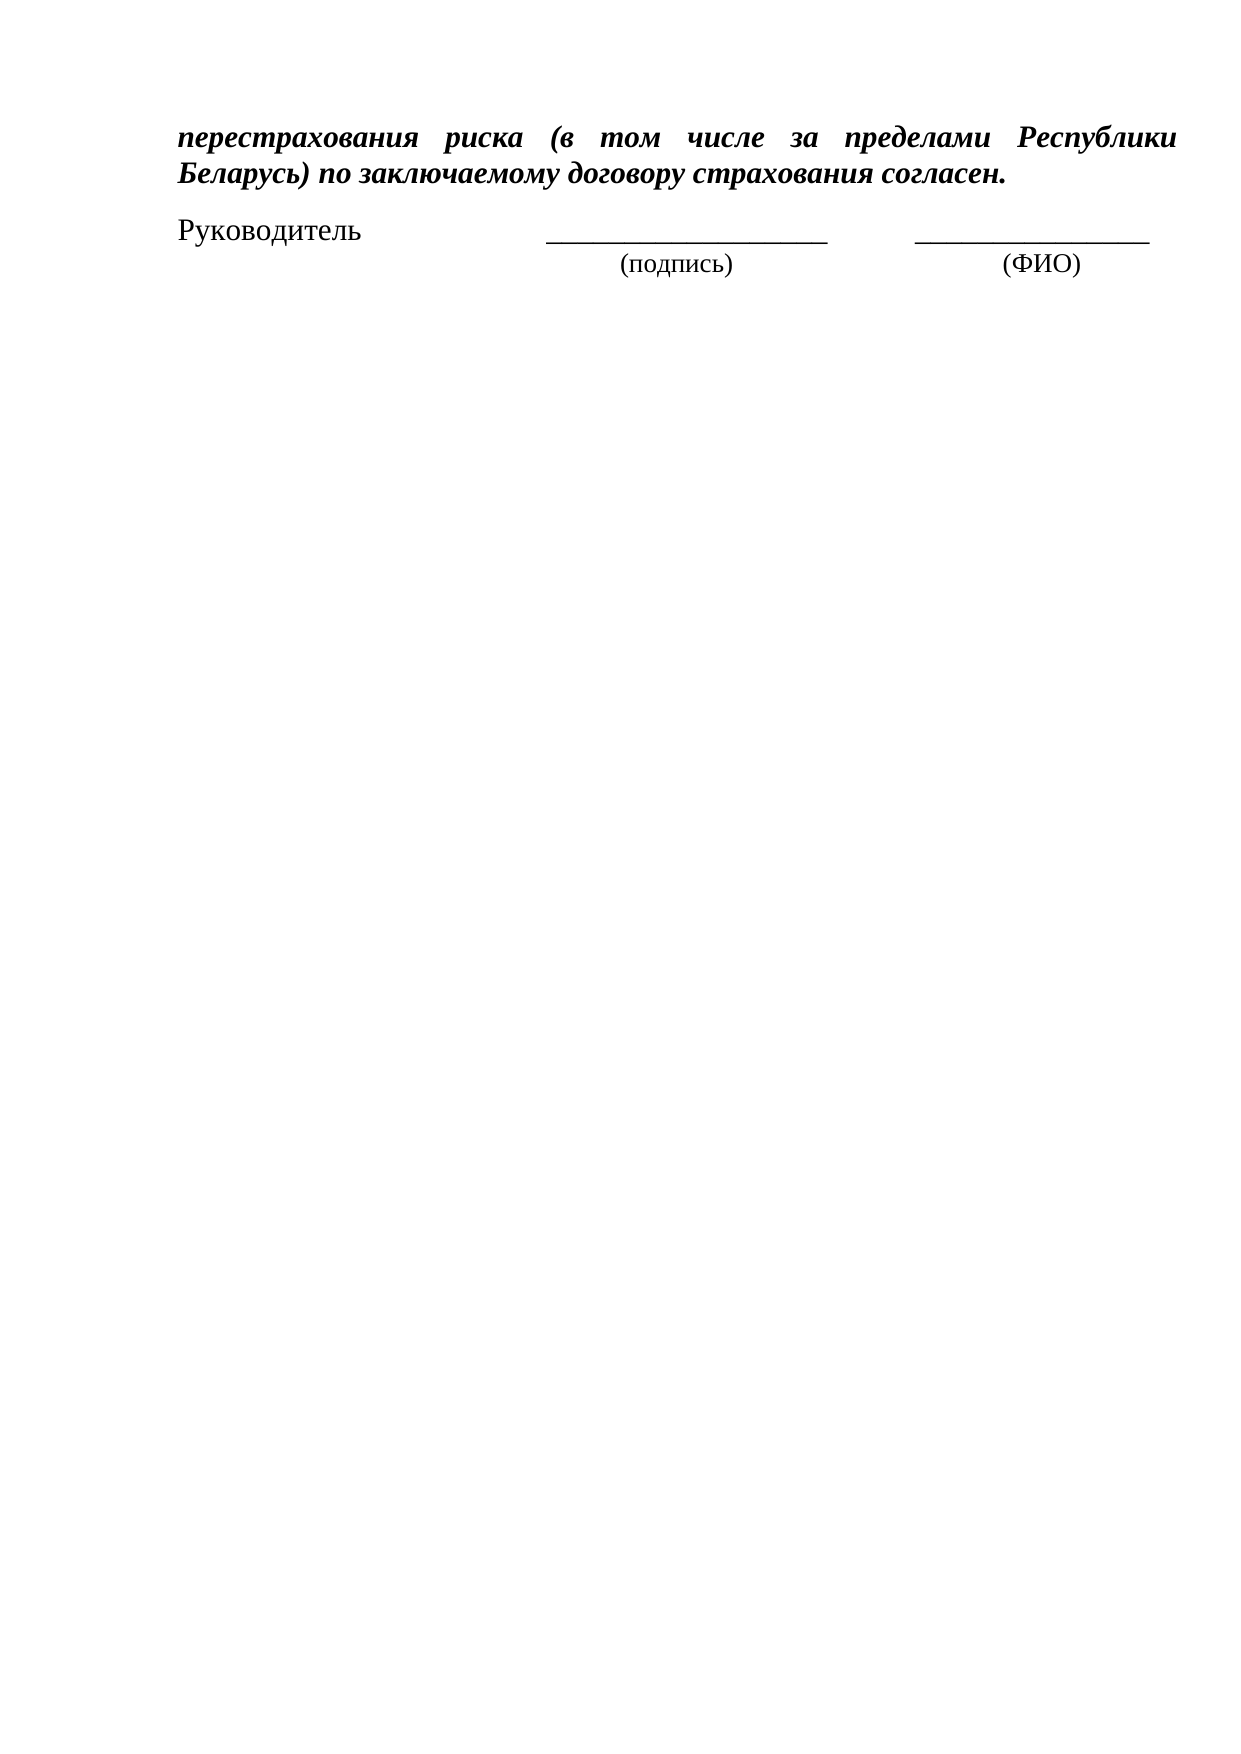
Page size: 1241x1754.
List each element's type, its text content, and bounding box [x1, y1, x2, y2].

text Руководитель __________________ _______________ [177, 212, 1181, 247]
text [177, 118, 1181, 190]
text (подпись) (ФИО) [177, 247, 1181, 279]
